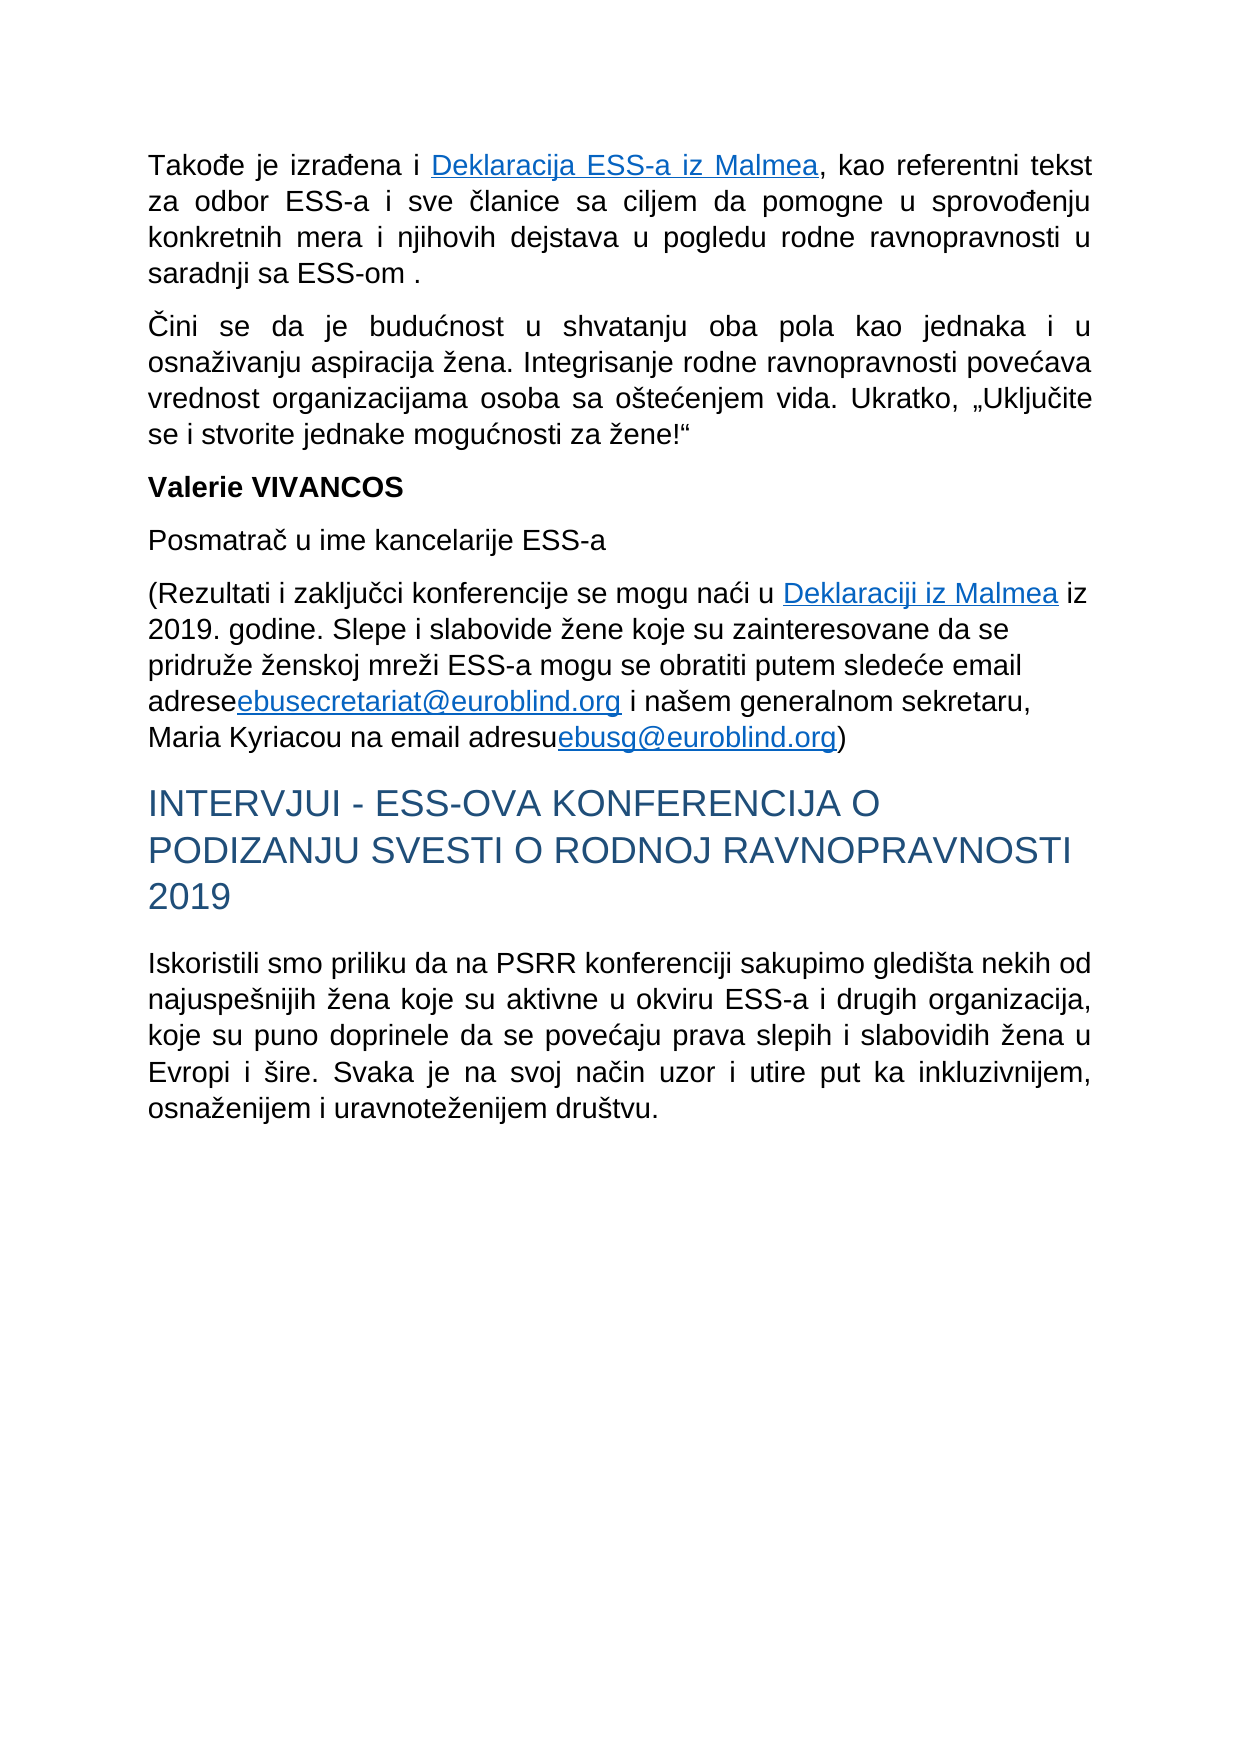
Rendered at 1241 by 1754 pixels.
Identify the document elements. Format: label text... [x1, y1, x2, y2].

text Takođe je izrađena i Deklaracija ESS-a iz Malmea, kao referentni tekst za odbor ESS-a i sve članice sa ciljem da pomogne u sprovođenju konkretnih mera i njihovih dejstava u pogledu rodne ravnopravnosti u saradnji sa ESS-om . [148, 148, 1093, 289]
text (Rezultati i zaključci konferencije se mogu naći u Deklaraciji iz Malmea iz 2019. godine. Slepe i slabovide žene koje su zainteresovane da se pridruže ženskoj mreži ESS-a mogu se obratiti putem sledeće email adreseebusecretariat@euroblind.org i našem generalnom sekretaru, Maria Kyriacou na email adresuebusg@euroblind.org) [148, 576, 1093, 754]
text Iskoristili smo priliku da na PSRR konferenciji sakupimo gledišta nekih od najuspešnijih žena koje su aktivne u okviru ESS-a i drugih organizacija, koje su puno doprinele da se povećaju prava slepih i slabovidih žena u Evropi i šire. Svaka je na svoj način uzor i utire put ka inkluzivnijem, osnaženijem i uravnoteženijem društvu. [148, 946, 1093, 1124]
text Čini se da je budućnost u shvatanju oba pola kao jednaka i u osnaživanju aspiracija žena. Integrisanje rodne ravnopravnosti povećava vrednost organizacijama osoba sa oštećenjem vida. Ukratko, „Uključite se i stvorite jednake mogućnosti za žene!“ [148, 309, 1093, 451]
subtitle INTERVJUI - ESS-OVA KONFERENCIJA O PODIZANJU SVESTI O RODNOJ RAVNOPRAVNOSTI 2019 [148, 781, 1093, 918]
text Valerie VIVANCOS [148, 470, 1093, 504]
text Posmatrač u ime kancelarije ESS-a [148, 523, 1093, 556]
